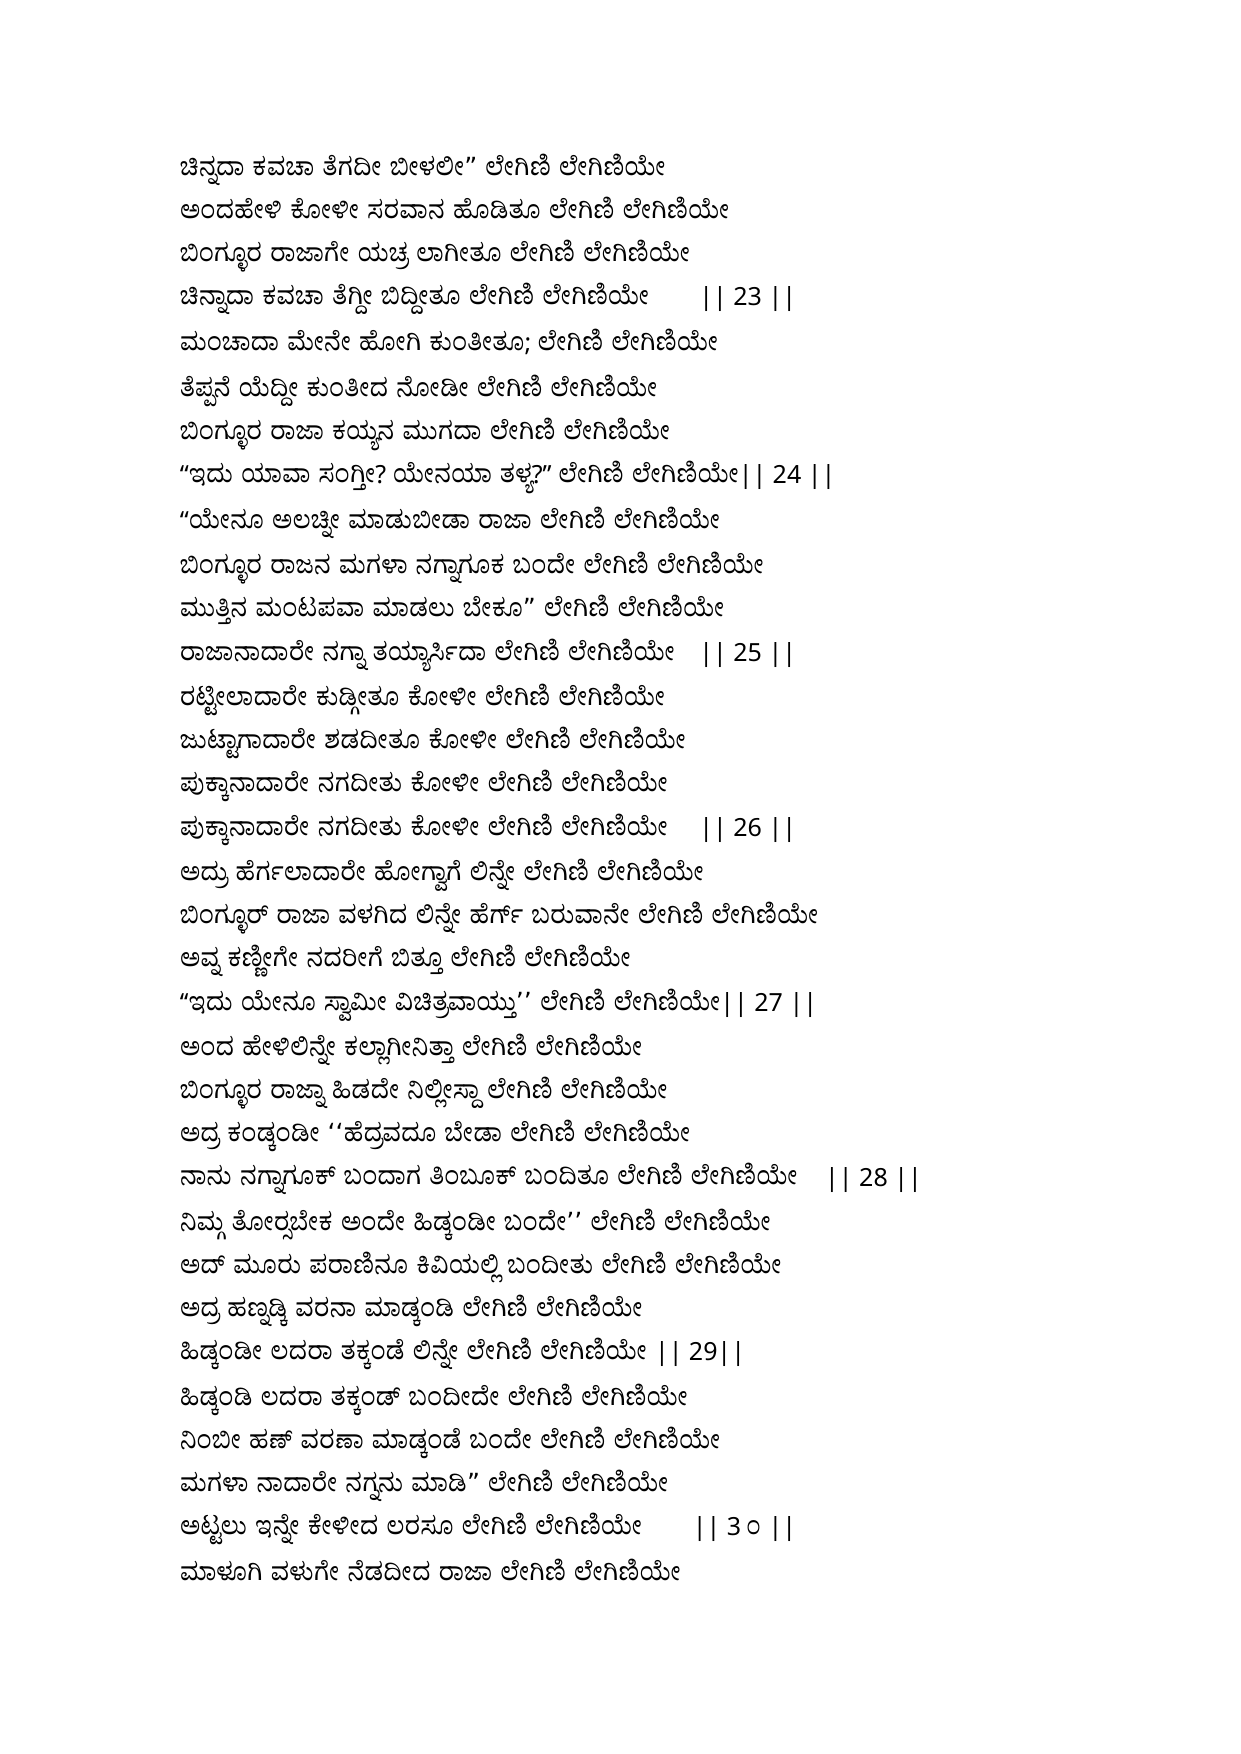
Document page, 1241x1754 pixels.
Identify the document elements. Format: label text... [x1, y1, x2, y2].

text ಅದ್ರ ಕಂಡ್ಕಂಡೀ ‘‘ಹೆದ್ರವದೂ ಬೇಡಾ ಲೇಗಿಣಿ ಲೇಗಿಣಿಯೇ [150, 1116, 1090, 1147]
text “ಯೇನೂ ಅಲಚ್ನೀ ಮಾಡುಬೀಡಾ ರಾಜಾ ಲೇಗಿಣಿ ಲೇಗಿಣಿಯೇ [150, 503, 1090, 537]
text ಅಟ್ಟಲು ಇನ್ನೇ ಕೇಳೀದ ಲರಸೂ ಲೇಗಿಣಿ ಲೇಗಿಣಿಯೇ || 3೦ || [150, 1509, 1090, 1543]
text ಮಾಳೂಗಿ ವಳುಗೇ ನೆಡದೀದ ರಾಜಾ ಲೇಗಿಣಿ ಲೇಗಿಣಿಯೇ [150, 1555, 1090, 1586]
text ಬಿಂಗ್ಳೂರ ರಾಜನ ಮಗಳಾ ನಗ್ನಾಗೂಕ ಬಂದೇ ಲೇಗಿಣಿ ಲೇಗಿಣಿಯೇ [150, 548, 1090, 580]
text ಚಿನ್ನಾದಾ ಕವಚಾ ತೆಗ್ದೀ ಬಿದ್ದೀತೂ ಲೇಗಿಣಿ ಲೇಗಿಣಿಯೇ || 23 || [150, 279, 1090, 313]
text ಬಿಂಗ್ಳೂರ ರಾಜಾ ಕಯ್ಯನ ಮುಗದಾ ಲೇಗಿಣಿ ಲೇಗಿಣಿಯೇ [150, 414, 1090, 445]
text ಬಿಂಗ್ಳೂರ್ ರಾಜಾ ವಳಗಿದ ಲಿನ್ನೇ ಹೆರ್ಗ್ ಬರುವಾನೇ ಲೇಗಿಣಿ ಲೇಗಿಣಿಯೇ [150, 898, 1090, 929]
text ಮಂಚಾದಾ ಮೇನೇ ಹೋಗಿ ಕುಂತೀತೂ; ಲೇಗಿಣಿ ಲೇಗಿಣಿಯೇ [150, 325, 1090, 359]
text “ಇದು ಯಾವಾ ಸಂಗ್ತೀ? ಯೇನಯಾ ತಳ್ಯ?” ಲೇಗಿಣಿ ಲೇಗಿಣಿಯೇ || 24 || [150, 457, 1090, 491]
text ಅವ್ನ ಕಣ್ಣೀಗೇ ನದರೀಗೆ ಬಿತ್ತೂ ಲೇಗಿಣಿ ಲೇಗಿಣಿಯೇ [150, 941, 1090, 972]
text ನಿಮ್ಗ ತೋರ್‍ಸಬೇಕ ಅಂದೇ ಹಿಡ್ಕಂಡೀ ಬಂದೇ’’ ಲೇಗಿಣಿ ಲೇಗಿಣಿಯೇ [150, 1205, 1090, 1236]
text ರಟ್ಟೀಲಾದಾರೇ ಕುಡ್ಗೀತೂ ಕೋಳೀ ಲೇಗಿಣಿ ಲೇಗಿಣಿಯೇ [150, 680, 1090, 712]
text ಬಿಂಗ್ಳೂರ ರಾಜ್ನಾ ಹಿಡದೇ ನಿಲ್ಲೀಸ್ದಾ ಲೇಗಿಣಿ ಲೇಗಿಣಿಯೇ [150, 1073, 1090, 1104]
text ‘‘ಇದು ಯೇನೂ ಸ್ವಾಮೀ ವಿಚಿತ್ರವಾಯ್ತು’’ ಲೇಗಿಣಿ ಲೇಗಿಣಿಯೇ || 27 || [150, 984, 1090, 1018]
text ಜುಟ್ಟಾಗಾದಾರೇ ಶಡದೀತೂ ಕೋಳೀ ಲೇಗಿಣಿ ಲೇಗಿಣಿಯೇ [150, 723, 1090, 754]
text ಮುತ್ತಿನ ಮಂಟಪವಾ ಮಾಡಲು ಬೇಕೂ” ಲೇಗಿಣಿ ಲೇಗಿಣಿಯೇ [150, 591, 1090, 623]
text ಅಂದ ಹೇಳಿಲಿನ್ನೇ ಕಲ್ಲಾಗೀನಿತ್ತಾ ಲೇಗಿಣಿ ಲೇಗಿಣಿಯೇ [150, 1030, 1090, 1061]
text ಮಗಳಾ ನಾದಾರೇ ನಗ್ನನು ಮಾಡಿ” ಲೇಗಿಣಿ ಲೇಗಿಣಿಯೇ [150, 1466, 1090, 1497]
text ಹಿಡ್ಕಂಡೀ ಲದರಾ ತಕ್ಕಂಡೆ ಲಿನ್ನೇ ಲೇಗಿಣಿ ಲೇಗಿಣಿಯೇ || 29|| [150, 1334, 1090, 1368]
text ಅದ್ ಮೂರು ಪರಾಣಿನೂ ಕಿವಿಯಲ್ಲಿ ಬಂದೀತು ಲೇಗಿಣಿ ಲೇಗಿಣಿಯೇ [150, 1248, 1090, 1279]
text ಅಂದಹೇಳಿ ಕೋಳೀ ಸರವಾನ ಹೊಡಿತೂ ಲೇಗಿಣಿ ಲೇಗಿಣಿಯೇ [150, 193, 1090, 224]
text ಪುಕ್ಕಾನಾದಾರೇ ನಗದೀತು ಕೋಳೀ ಲೇಗಿಣಿ ಲೇಗಿಣಿಯೇ [150, 766, 1090, 798]
text ತೆಪ್ಪನೆ ಯೆದ್ದೀ ಕುಂತೀದ ನೋಡೀ ಲೇಗಿಣಿ ಲೇಗಿಣಿಯೇ [150, 371, 1090, 402]
text ಪುಕ್ಕಾನಾದಾರೇ ನಗದೀತು ಕೋಳೀ ಲೇಗಿಣಿ ಲೇಗಿಣಿಯೇ || 26 || [150, 809, 1090, 843]
text ಹಿಡ್ಕಂಡಿ ಲದರಾ ತಕ್ಕಂಡ್ ಬಂದೀದೇ ಲೇಗಿಣಿ ಲೇಗಿಣಿಯೇ [150, 1380, 1090, 1411]
text ಬಿಂಗ್ಳೂರ ರಾಜಾಗೇ ಯಚ್ರ ಲಾಗೀತೂ ಲೇಗಿಣಿ ಲೇಗಿಣಿಯೇ [150, 236, 1090, 267]
text ಚಿನ್ನದಾ ಕವಚಾ ತೆಗದೀ ಬೀಳಲೀ” ಲೇಗಿಣಿ ಲೇಗಿಣಿಯೇ [150, 150, 1090, 181]
text ನಿಂಬೀ ಹಣ್ ವರಣಾ ಮಾಡ್ಕಂಡೆ ಬಂದೇ ಲೇಗಿಣಿ ಲೇಗಿಣಿಯೇ [150, 1423, 1090, 1454]
text ನಾನು ನಗ್ನಾಗೂಕ್ ಬಂದಾಗ ತಿಂಬೂಕ್ ಬಂದಿತೂ ಲೇಗಿಣಿ ಲೇಗಿಣಿಯೇ || 28 || [150, 1159, 1090, 1193]
text ಅದ್ರು ಹೆರ್ಗಲಾದಾರೇ ಹೋಗ್ವಾಗೆ ಲಿನ್ನೇ ಲೇಗಿಣಿ ಲೇಗಿಣಿಯೇ [150, 855, 1090, 886]
text ಅದ್ರ ಹಣ್ನಡ್ಕಿ ವರನಾ ಮಾಡ್ಕಂಡಿ ಲೇಗಿಣಿ ಲೇಗಿಣಿಯೇ [150, 1291, 1090, 1322]
text ರಾಜಾನಾದಾರೇ ನಗ್ನಾ ತಯ್ಯಾರ್ಸಿದಾ ಲೇಗಿಣಿ ಲೇಗಿಣಿಯೇ || 25 || [150, 634, 1090, 668]
